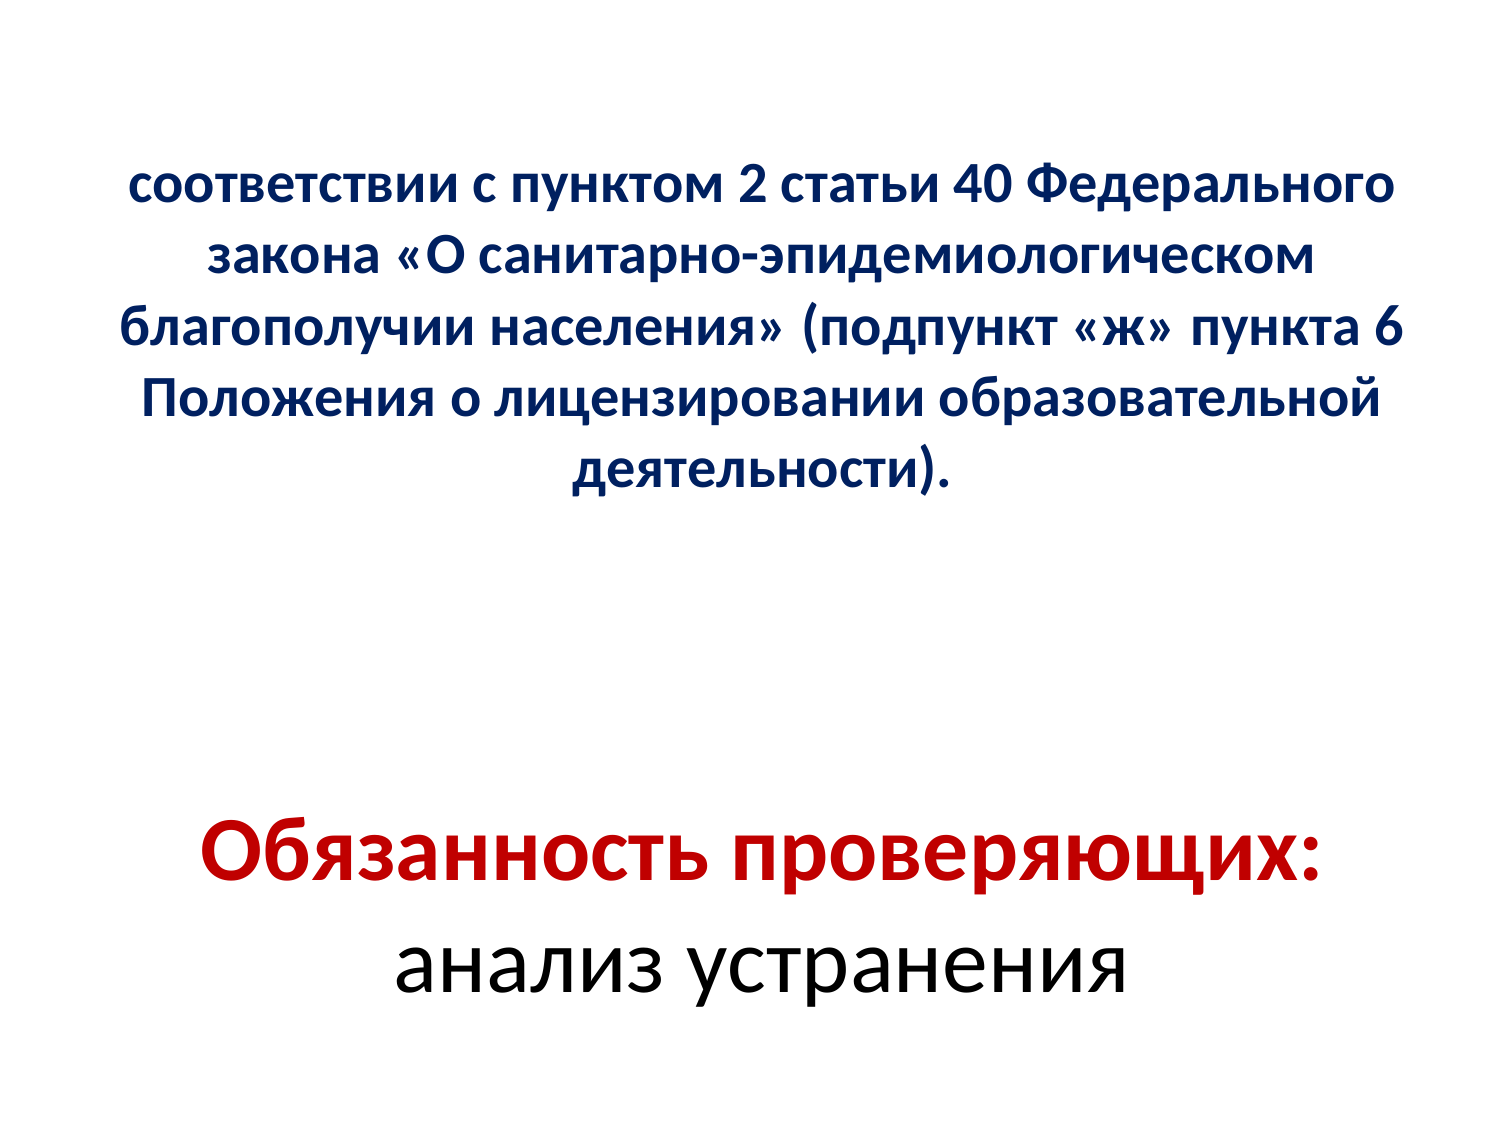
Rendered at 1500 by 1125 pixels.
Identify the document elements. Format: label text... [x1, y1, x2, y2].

text анализ устранения [118, 903, 1406, 1015]
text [118, 146, 1406, 502]
text Обязанность проверяющих: [118, 791, 1406, 903]
